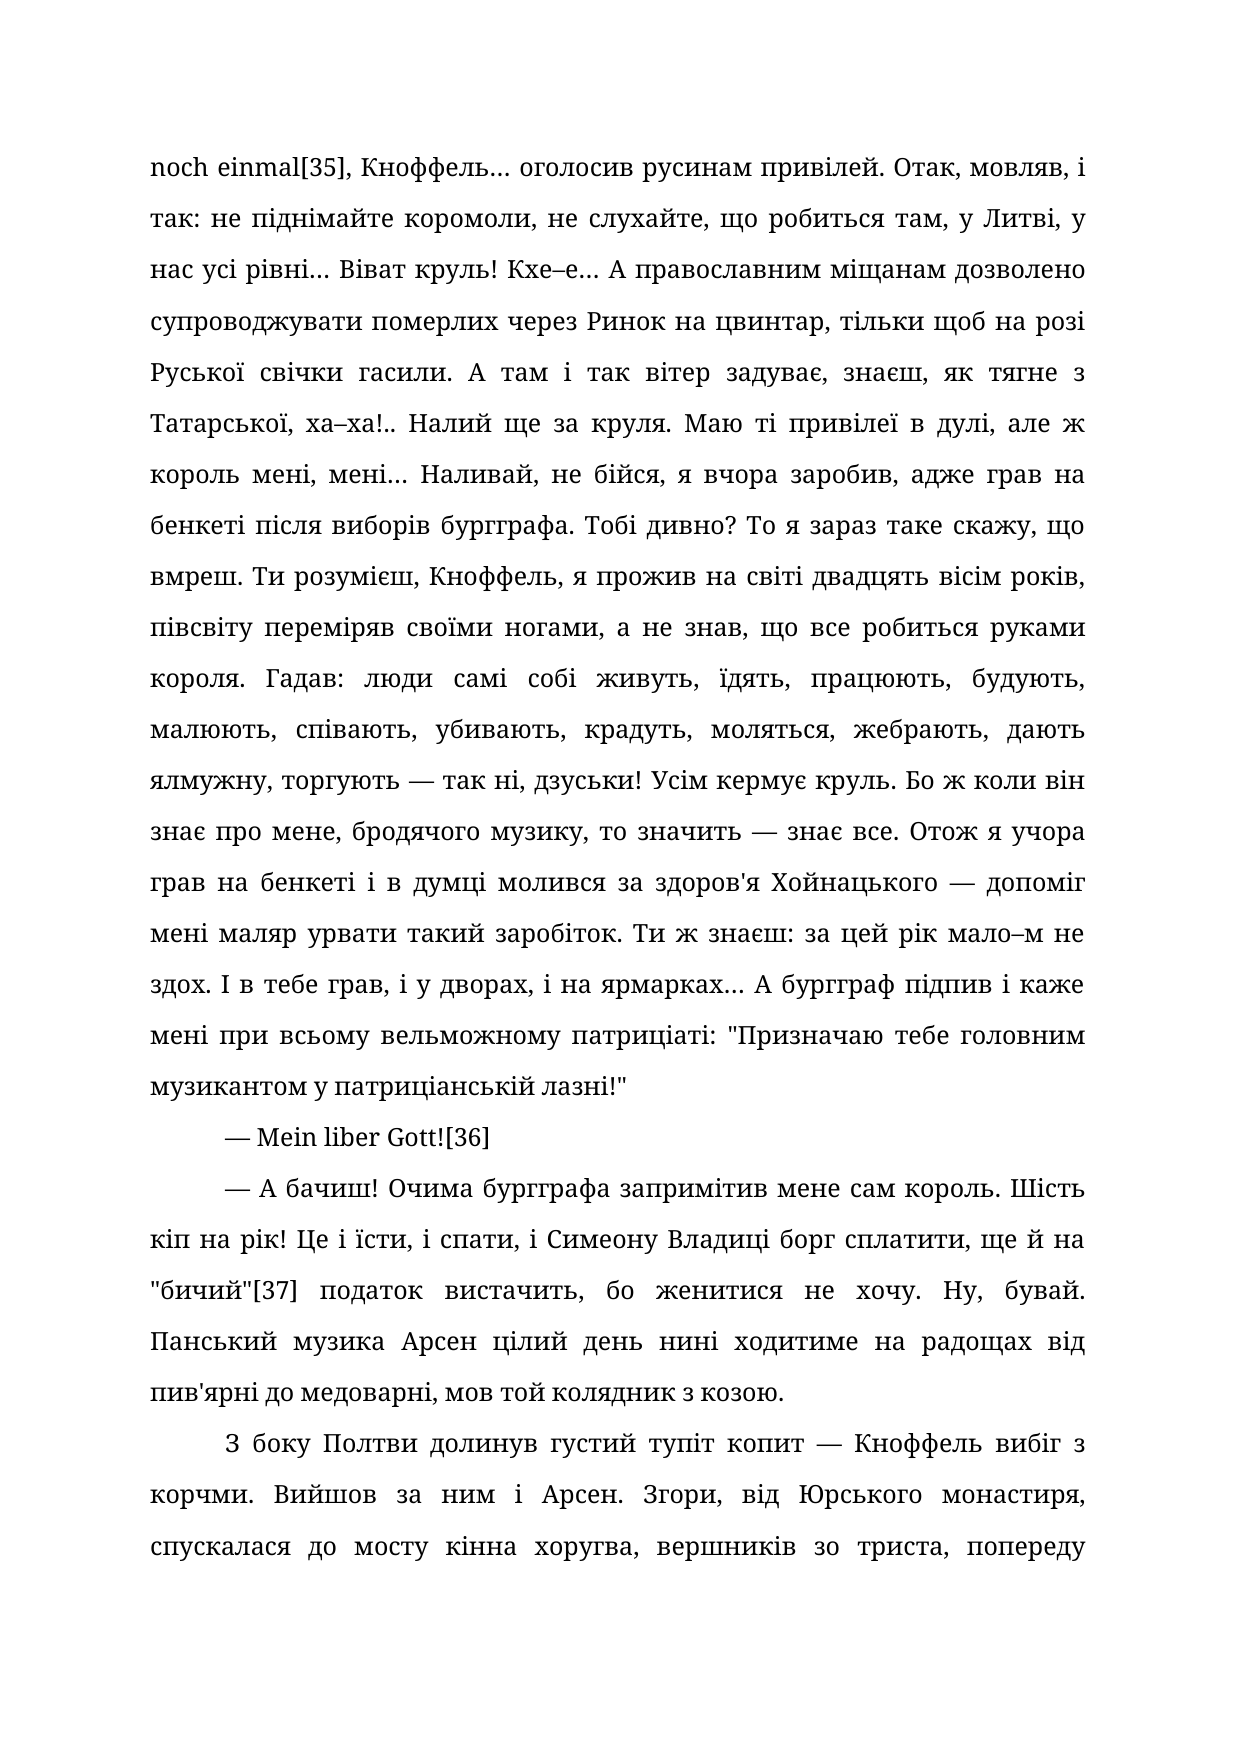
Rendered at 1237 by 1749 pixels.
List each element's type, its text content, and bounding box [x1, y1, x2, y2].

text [150, 1426, 1086, 1562]
text — Mein liber Gott![36] [150, 1120, 1086, 1154]
text — А бачиш! Очима бургграфа запримітив мене сам король. Шість кіп на рік! Це і їсти, і спати, і Симеону Владиці борг сплатити, ще й на "бичий"[37] податок вистачить, бо женитися не хочу. Ну, бувай. Панський музика Арсен цілий день нині ходитиме на радощах від пив'ярні до медоварні, мов той колядник з козою. [150, 1171, 1086, 1409]
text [150, 150, 1086, 1103]
